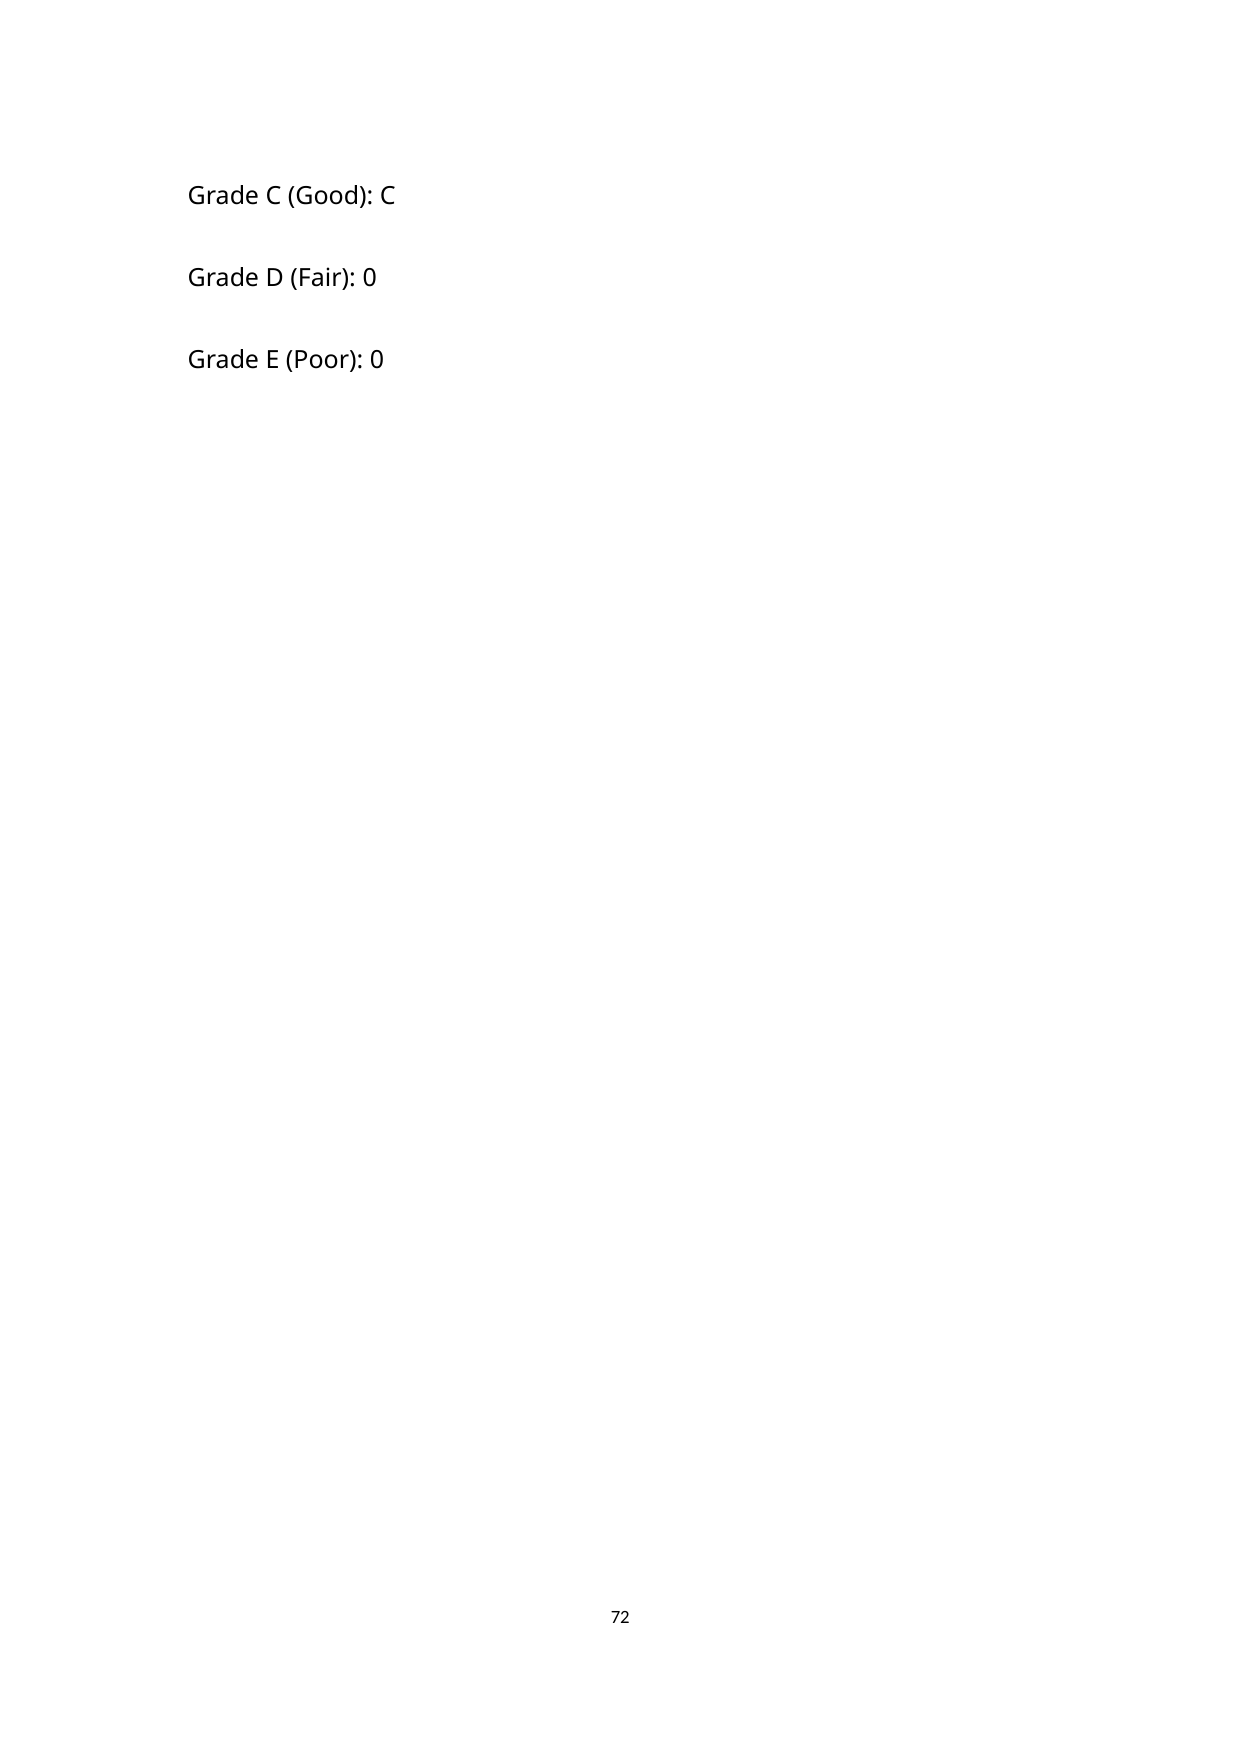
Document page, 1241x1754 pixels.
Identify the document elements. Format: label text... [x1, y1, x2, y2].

text Grade D (Fair): 0 [187, 244, 1053, 309]
text Grade C (Good): C [187, 162, 1053, 227]
text Grade E (Poor): 0 [187, 326, 1053, 391]
